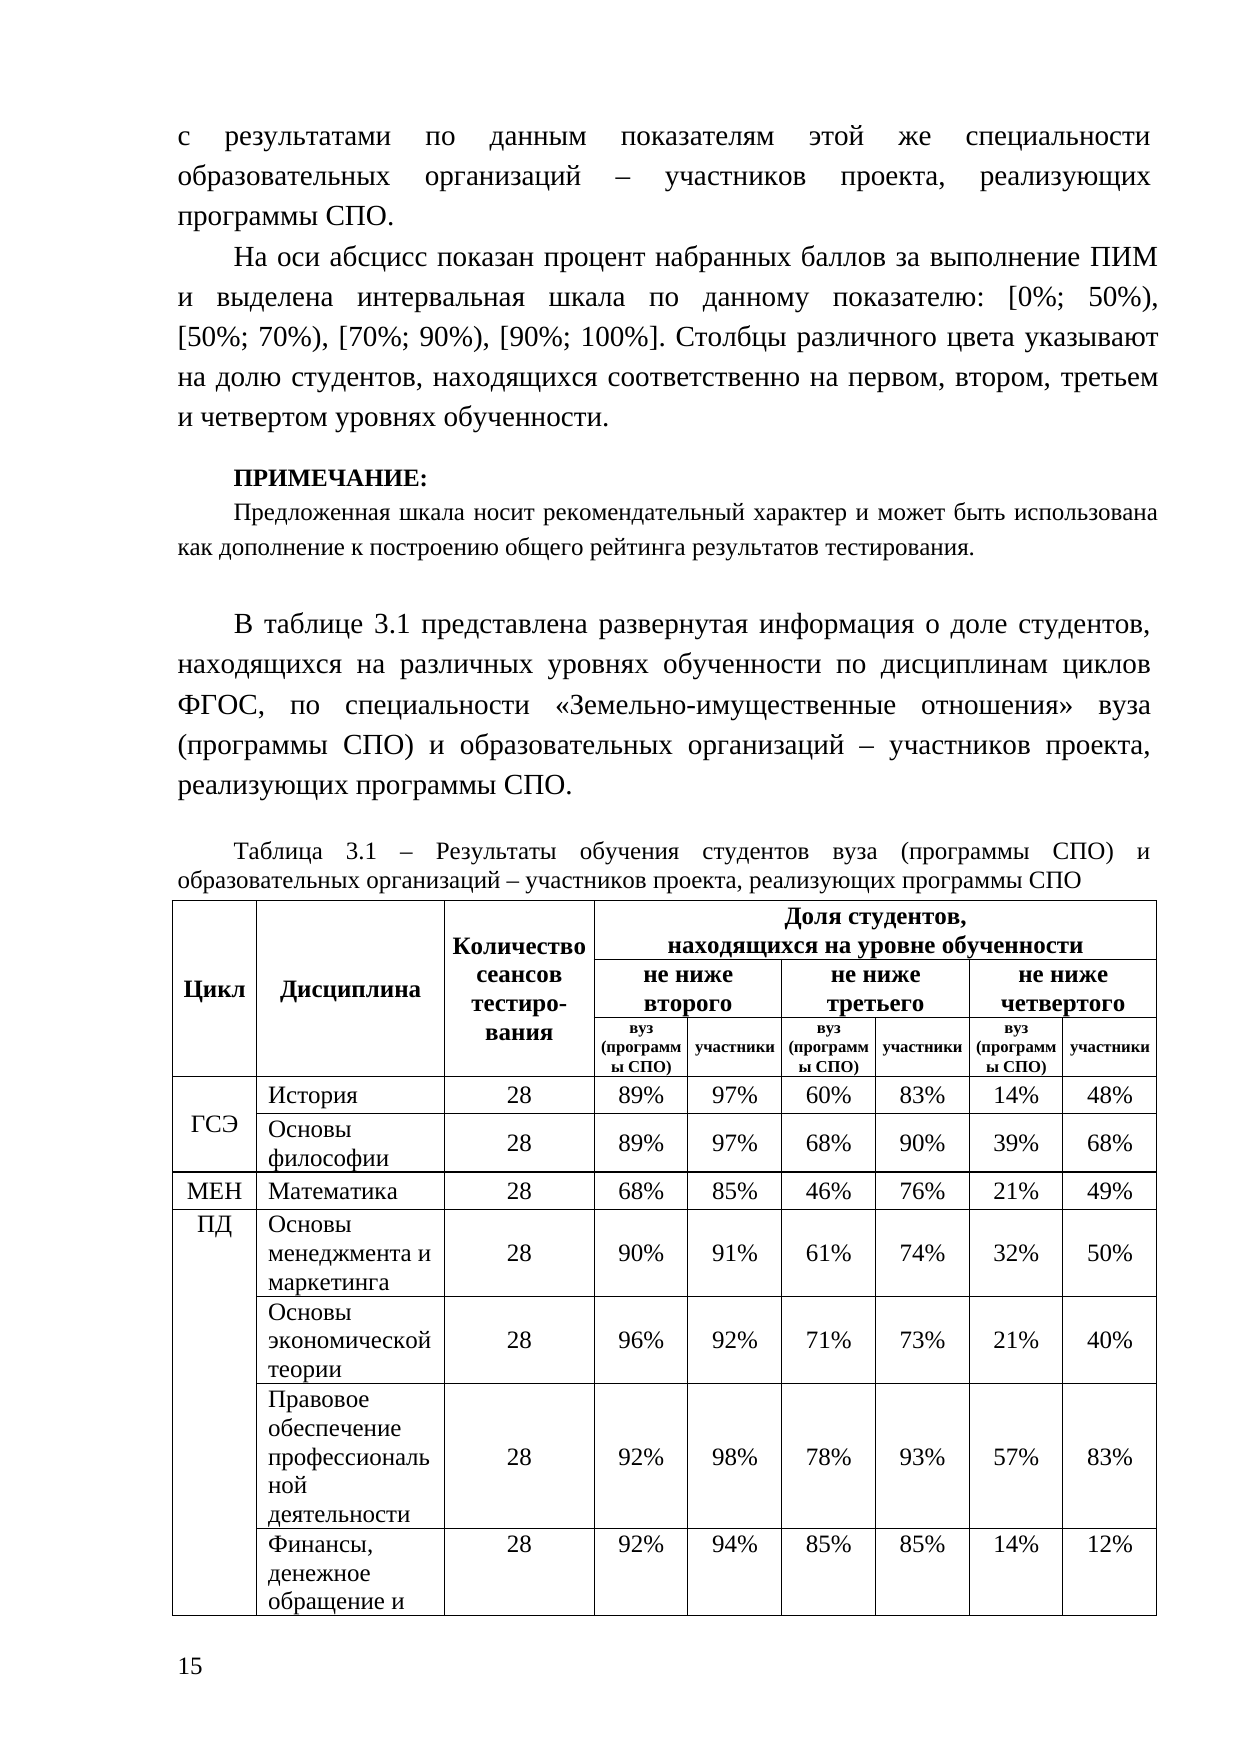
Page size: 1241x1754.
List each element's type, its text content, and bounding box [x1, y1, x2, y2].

table_cell 83% [1063, 1384, 1156, 1528]
table_cell История [257, 1077, 444, 1113]
table_cell Основы экономической теории [257, 1297, 444, 1383]
table_cell 91% [688, 1210, 781, 1296]
table_cell не ниже четвертого [970, 960, 1156, 1017]
table_cell 39% [970, 1114, 1062, 1171]
table_cell 90% [595, 1210, 687, 1296]
table_cell вуз (программы СПО) [782, 1018, 875, 1076]
table_cell 68% [782, 1114, 875, 1171]
table_cell 74% [876, 1210, 969, 1296]
table_cell 61% [782, 1210, 875, 1296]
table_cell Математика [257, 1173, 444, 1208]
table_cell 68% [1063, 1114, 1156, 1171]
table_cell 97% [688, 1114, 781, 1171]
table_cell ГСЭ [173, 1077, 256, 1171]
table_cell 50% [1063, 1210, 1156, 1296]
text Таблица 3.1 – Результаты обучения студентов вуза (программы СПО) и образовательных организаций – участников проекта, реализующих программы СПО [177, 836, 1152, 894]
table_cell участники [1063, 1018, 1156, 1076]
table_cell Финансы, денежное обращение и кредит [257, 1529, 444, 1615]
table_cell 73% [876, 1297, 969, 1383]
table_cell 92% [595, 1529, 687, 1615]
table_cell 12% [1063, 1529, 1156, 1615]
table_cell 78% [782, 1384, 875, 1528]
table_cell не ниже второго [595, 960, 781, 1017]
table_cell 28 [445, 1529, 594, 1615]
table_cell 93% [876, 1384, 969, 1528]
table_cell 32% [970, 1210, 1062, 1296]
table_cell 68% [595, 1173, 687, 1208]
table_cell 46% [782, 1173, 875, 1208]
table_cell 97% [688, 1077, 781, 1113]
table_cell 28 [445, 1173, 594, 1208]
table_cell 60% [782, 1077, 875, 1113]
text В таблице 3.1 представлена развернутая информация о доле студентов, находящихся на различных уровнях обученности по дисциплинам циклов ФГОС, по специальности «Земельно-имущественные отношения» вуза (программы СПО) и образовательных организаций – участников проекта, реализующих программы СПО. [177, 606, 1152, 801]
table_cell не ниже третьего [782, 960, 969, 1017]
table_cell вуз (программы СПО) [970, 1018, 1062, 1076]
table_cell 89% [595, 1114, 687, 1171]
table_header Доля студентов, находящихся на уровне обученности [595, 901, 1156, 958]
table_cell 92% [688, 1297, 781, 1383]
table_cell ПД [173, 1210, 256, 1615]
table_cell 98% [688, 1384, 781, 1528]
table_cell 96% [595, 1297, 687, 1383]
table_cell 28 [445, 1077, 594, 1113]
table_cell 28 [445, 1210, 594, 1296]
table_cell 89% [595, 1077, 687, 1113]
table_cell 28 [445, 1114, 594, 1171]
text На оси абсцисс показан процент набранных баллов за выполнение ПИМ и выделена интервальная шкала по данному показателю: [0%; 50%), [50%; 70%), [70%; 90%), [90%; 100%]. Столбцы различного цвета указывают на долю студентов, находящихся соответственно на первом, втором, третьем и четвертом уровнях обученности. [177, 239, 1159, 433]
table_cell 21% [970, 1173, 1062, 1208]
table_cell 94% [688, 1529, 781, 1615]
table_header Дисциплина [257, 901, 444, 1076]
table_header Количество сеансов тестиро-вания [445, 901, 594, 1076]
table_cell 85% [782, 1529, 875, 1615]
table_cell 14% [970, 1529, 1062, 1615]
table_cell 83% [876, 1077, 969, 1113]
table_cell МЕН [173, 1173, 256, 1208]
table_cell Основы философии [257, 1114, 444, 1171]
table_cell 85% [876, 1529, 969, 1615]
table_cell вуз (программы СПО) [595, 1018, 687, 1076]
table_cell 21% [970, 1297, 1062, 1383]
table_cell 85% [688, 1173, 781, 1208]
table_cell 71% [782, 1297, 875, 1383]
table_cell 28 [445, 1297, 594, 1383]
table_cell 76% [876, 1173, 969, 1208]
text ПРИМЕЧАНИЕ: [177, 463, 1159, 491]
table_cell участники [688, 1018, 781, 1076]
table_cell 14% [970, 1077, 1062, 1113]
table_cell Основы менеджмента и маркетинга [257, 1210, 444, 1296]
table_cell 49% [1063, 1173, 1156, 1208]
table_header Цикл [173, 901, 256, 1076]
table_cell 40% [1063, 1297, 1156, 1383]
table_cell 48% [1063, 1077, 1156, 1113]
table_cell участники [876, 1018, 969, 1076]
table_cell 90% [876, 1114, 969, 1171]
table_cell 57% [970, 1384, 1062, 1528]
text Предложенная шкала носит рекомендательный характер и может быть использована как дополнение к построению общего рейтинга результатов тестирования. [177, 497, 1159, 560]
table_cell 92% [595, 1384, 687, 1528]
table_cell Правовое обеспечение профессиональной деятельности [257, 1384, 444, 1528]
table_cell 28 [445, 1384, 594, 1528]
